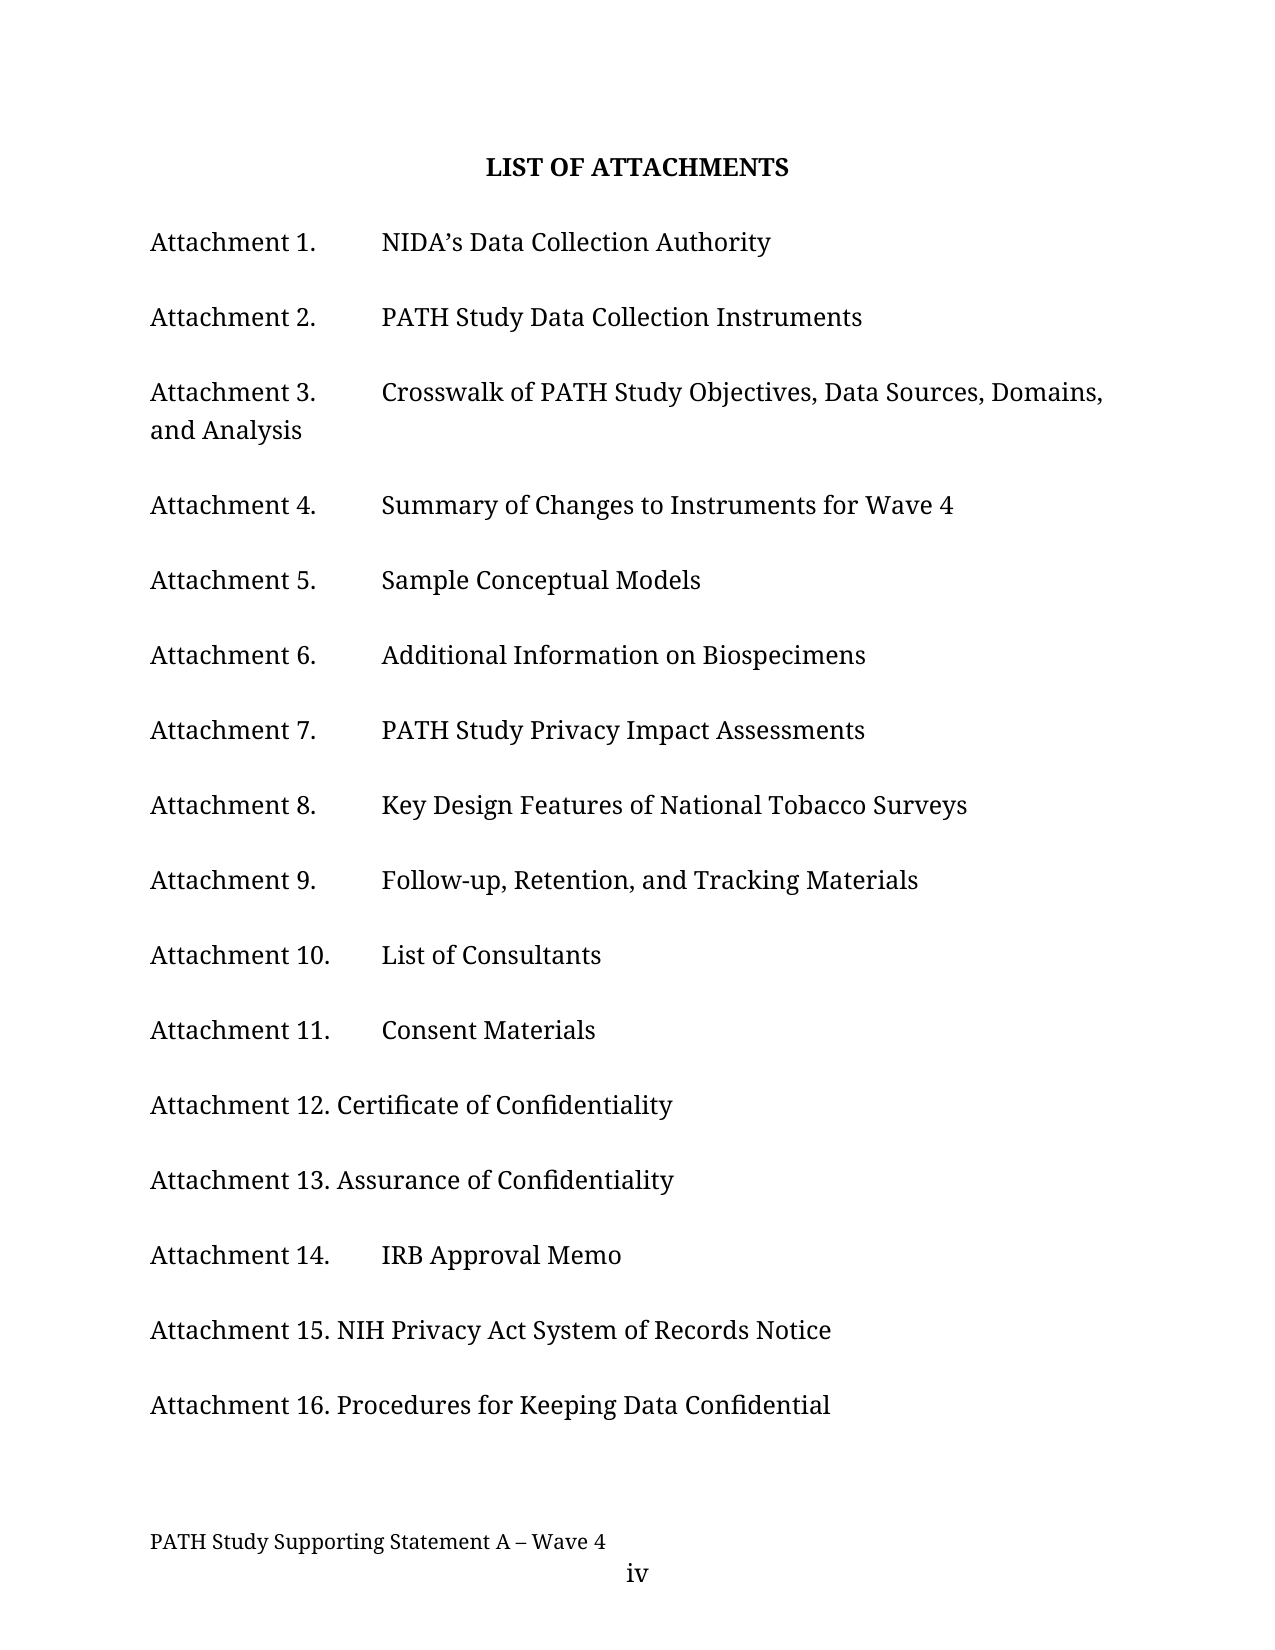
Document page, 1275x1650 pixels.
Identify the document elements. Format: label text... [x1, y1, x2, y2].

text Attachment 8. Key Design Features of National Tobacco Surveys [150, 784, 1125, 822]
text Attachment 16. Procedures for Keeping Data Confidential [150, 1384, 1125, 1422]
text LIST OF ATTACHMENTS [150, 150, 1125, 184]
text Attachment 3. Crosswalk of PATH Study Objectives, Data Sources, Domains, and Analysis [150, 372, 1125, 447]
text Attachment 2. PATH Study Data Collection Instruments [150, 297, 1125, 334]
text Attachment 11. Consent Materials [150, 1009, 1125, 1047]
text Attachment 1. NIDA’s Data Collection Authority [150, 222, 1125, 259]
text Attachment 9. Follow-up, Retention, and Tracking Materials [150, 859, 1125, 897]
text Attachment 12. Certificate of Confidentiality [150, 1084, 1125, 1122]
text Attachment 7. PATH Study Privacy Impact Assessments [150, 709, 1125, 747]
text Attachment 6. Additional Information on Biospecimens [150, 634, 1125, 672]
text Attachment 4. Summary of Changes to Instruments for Wave 4 [150, 484, 1125, 522]
text Attachment 13. Assurance of Confidentiality [150, 1159, 1125, 1197]
text Attachment 5. Sample Conceptual Models [150, 559, 1125, 597]
text Attachment 15. NIH Privacy Act System of Records Notice [150, 1309, 1125, 1347]
text Attachment 10. List of Consultants [150, 934, 1125, 972]
text Attachment 14. IRB Approval Memo [150, 1234, 1125, 1272]
